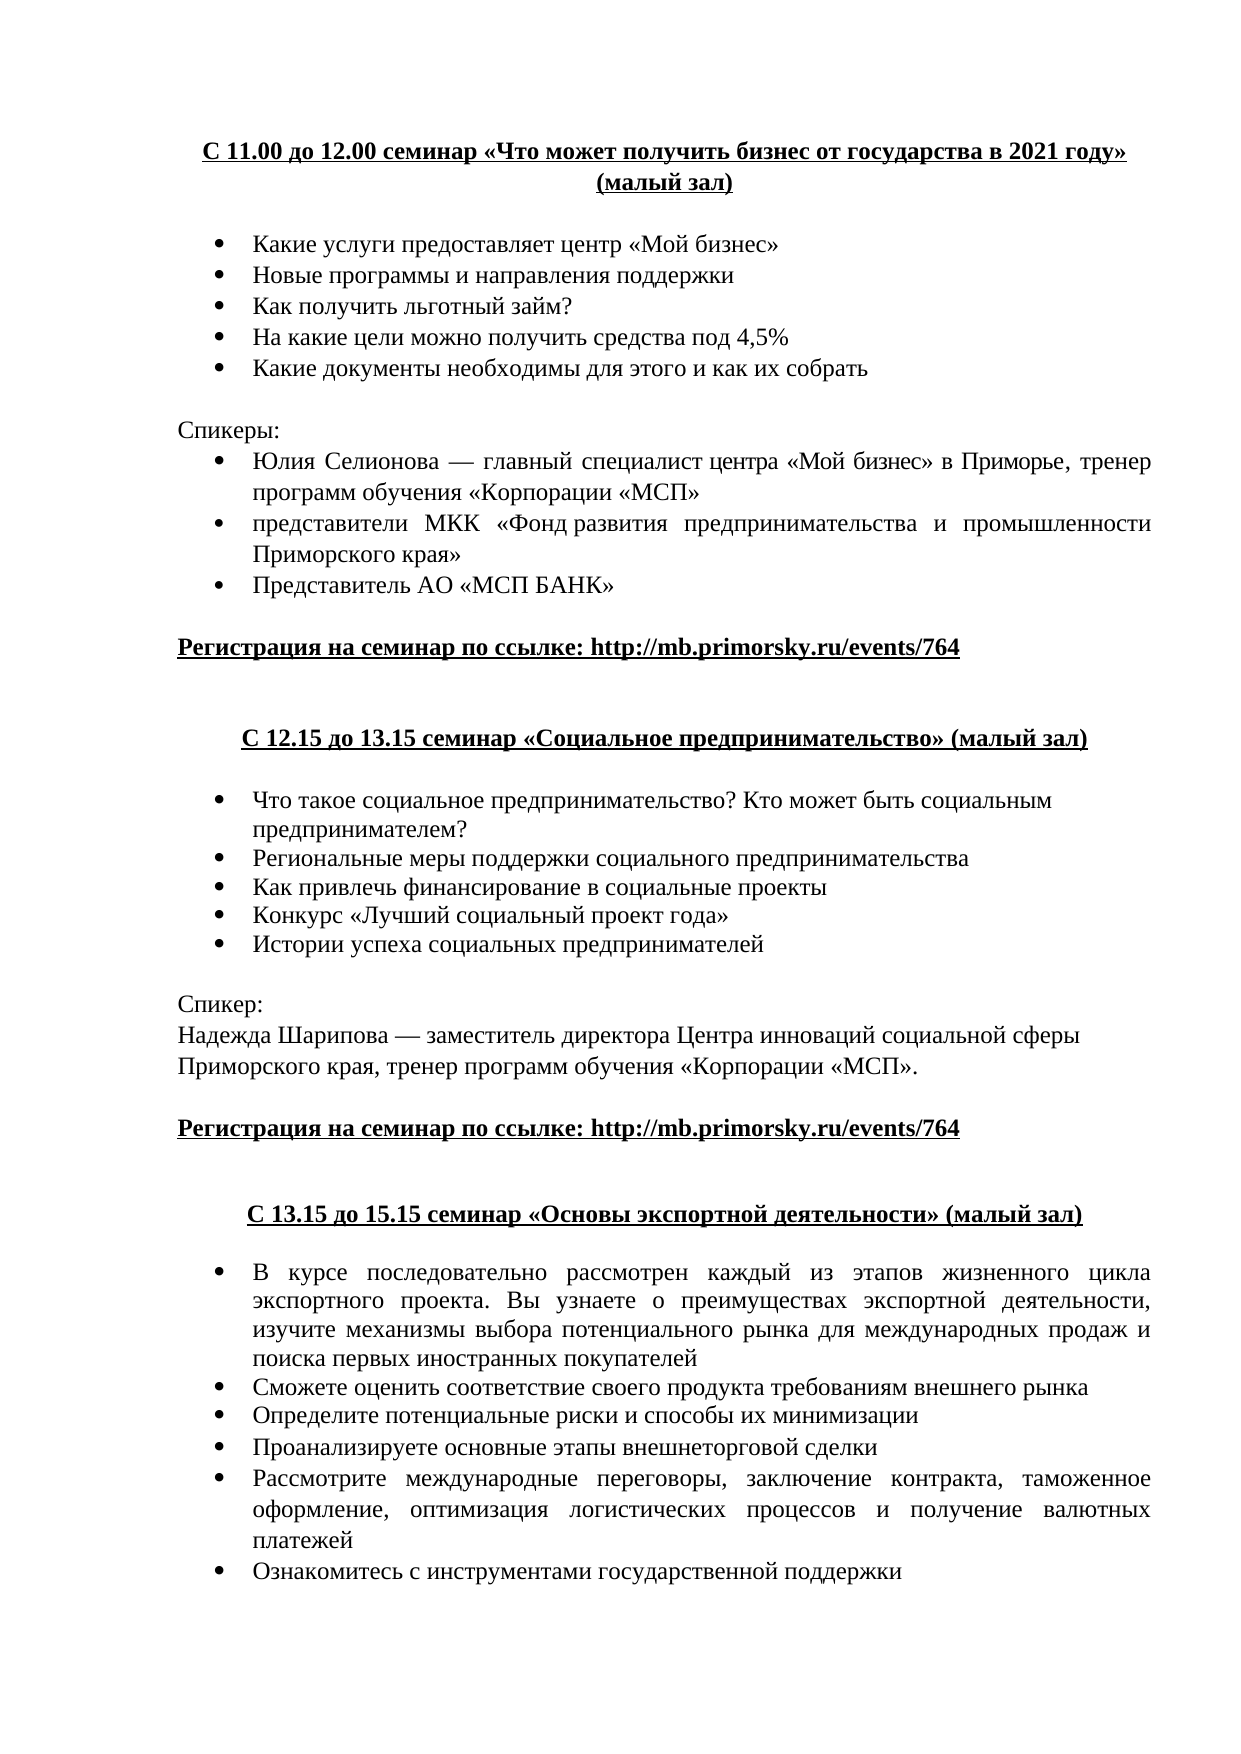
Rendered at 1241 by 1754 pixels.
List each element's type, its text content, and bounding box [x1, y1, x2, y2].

list Региональные меры поддержки социального предпринимательства [215, 843, 1152, 872]
list Представитель АО «МСП БАНК» [215, 570, 1152, 599]
text Надежда Шарипова — заместитель директора Центра инноваций социальной сферы Приморского края, тренер программ обучения «Корпорации «МСП». [177, 1020, 1152, 1080]
text Спикер: [177, 989, 1152, 1018]
list Юлия Селионова — главный специалист центра «Мой бизнес» в Приморье, тренер программ обучения «Корпорации «МСП» [215, 446, 1152, 506]
list Проанализируете основные этапы внешнеторговой сделки [215, 1432, 1152, 1460]
text Регистрация на семинар по ссылке: http://mb.primorsky.ru/events/764 [177, 1113, 1152, 1142]
list Какие услуги предоставляет центр «Мой бизнес» [215, 229, 1152, 258]
list представители МКК «Фонд развития предпринимательства и промышленности Приморского края» [215, 508, 1152, 568]
text С 12.15 до 13.15 семинар «Социальное предпринимательство» (малый зал) [177, 723, 1152, 752]
list Истории успеха социальных предпринимателей [215, 929, 1152, 958]
list Ознакомитесь с инструментами государственной поддержки [215, 1556, 1152, 1584]
text С 13.15 до 15.15 семинар «Основы экспортной деятельности» (малый зал) [177, 1199, 1152, 1228]
list В курсе последовательно рассмотрен каждый из этапов жизненного цикла экспортного проекта. Вы узнаете о преимуществах экспортной деятельности, изучите механизмы выбора потенциального рынка для международных продаж и поиска первых иностранных покупателей [215, 1257, 1152, 1372]
list Что такое социальное предпринимательство? Кто может быть социальным предпринимателем? [215, 785, 1152, 843]
text Регистрация на семинар по ссылке: http://mb.primorsky.ru/events/764 [177, 632, 1152, 661]
list Как привлечь финансирование в социальные проекты [215, 872, 1152, 900]
list Рассмотрите международные переговоры, заключение контракта, таможенное оформление, оптимизация логистических процессов и получение валютных платежей [215, 1463, 1152, 1553]
text Спикеры: [177, 415, 1152, 444]
list Конкурс «Лучший социальный проект года» [215, 900, 1152, 929]
list Какие документы необходимы для этого и как их собрать [215, 353, 1152, 382]
text С 11.00 до 12.00 семинар «Что может получить бизнес от государства в 2021 году» (малый зал) [177, 136, 1152, 196]
list Как получить льготный займ? [215, 291, 1152, 320]
list Сможете оценить соответствие своего продукта требованиям внешнего рынка [215, 1372, 1152, 1401]
list На какие цели можно получить средства под 4,5% [215, 322, 1152, 351]
list Новые программы и направления поддержки [215, 260, 1152, 289]
list Определите потенциальные риски и способы их минимизации [215, 1401, 1152, 1429]
